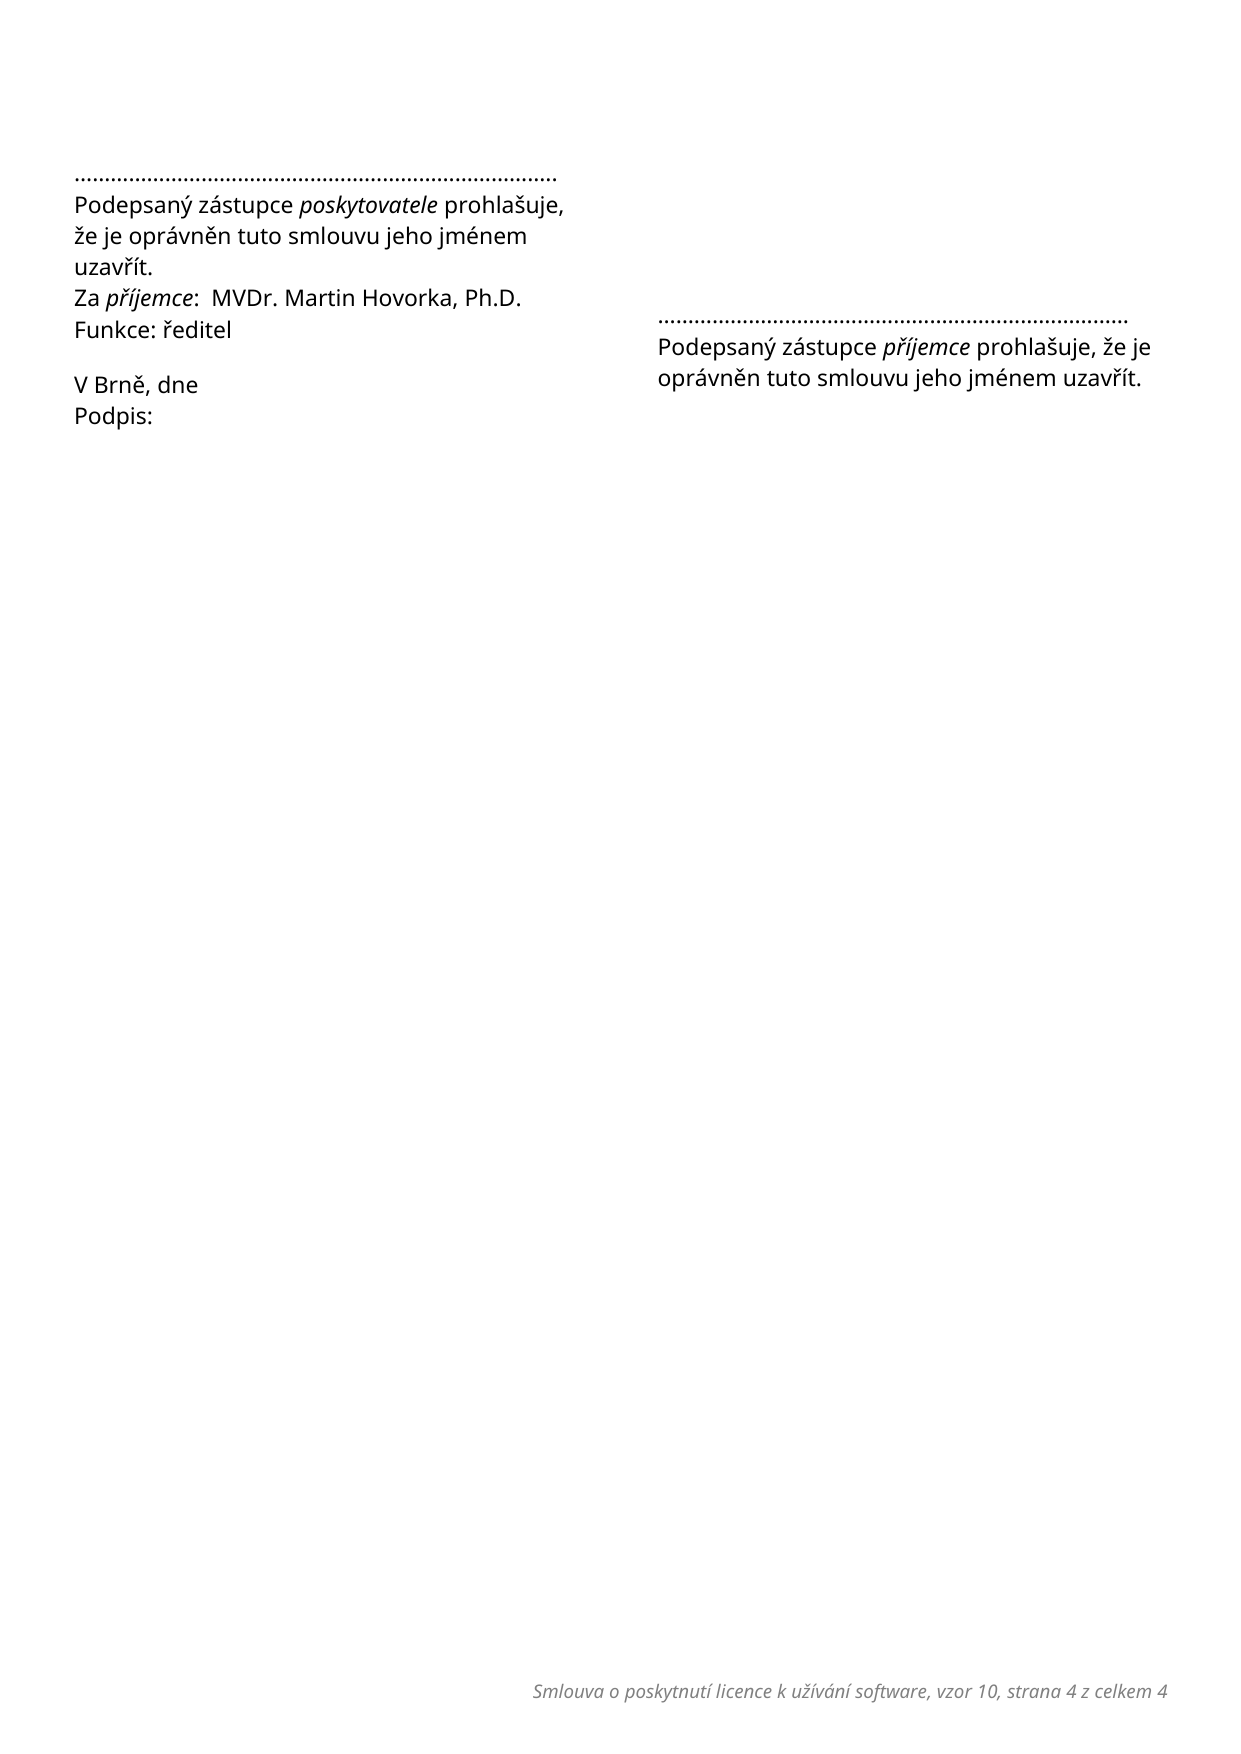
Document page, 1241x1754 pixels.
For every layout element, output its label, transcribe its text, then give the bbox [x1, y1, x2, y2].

text …………………………………………………………………….. Podepsaný zástupce poskytovatele prohlašuje, že je oprávněn tuto smlouvu jeho jménem uzavřít. [74, 95, 584, 282]
text …………………………………………………………………… Podepsaný zástupce příjemce prohlašuje, že je oprávněn tuto smlouvu jeho jménem uzavřít. [657, 268, 1167, 393]
text V Brně, dne Podpis: [74, 369, 584, 431]
text Za příjemce: MVDr. Martin Hovorka, Ph.D. Funkce: ředitel [74, 282, 584, 369]
